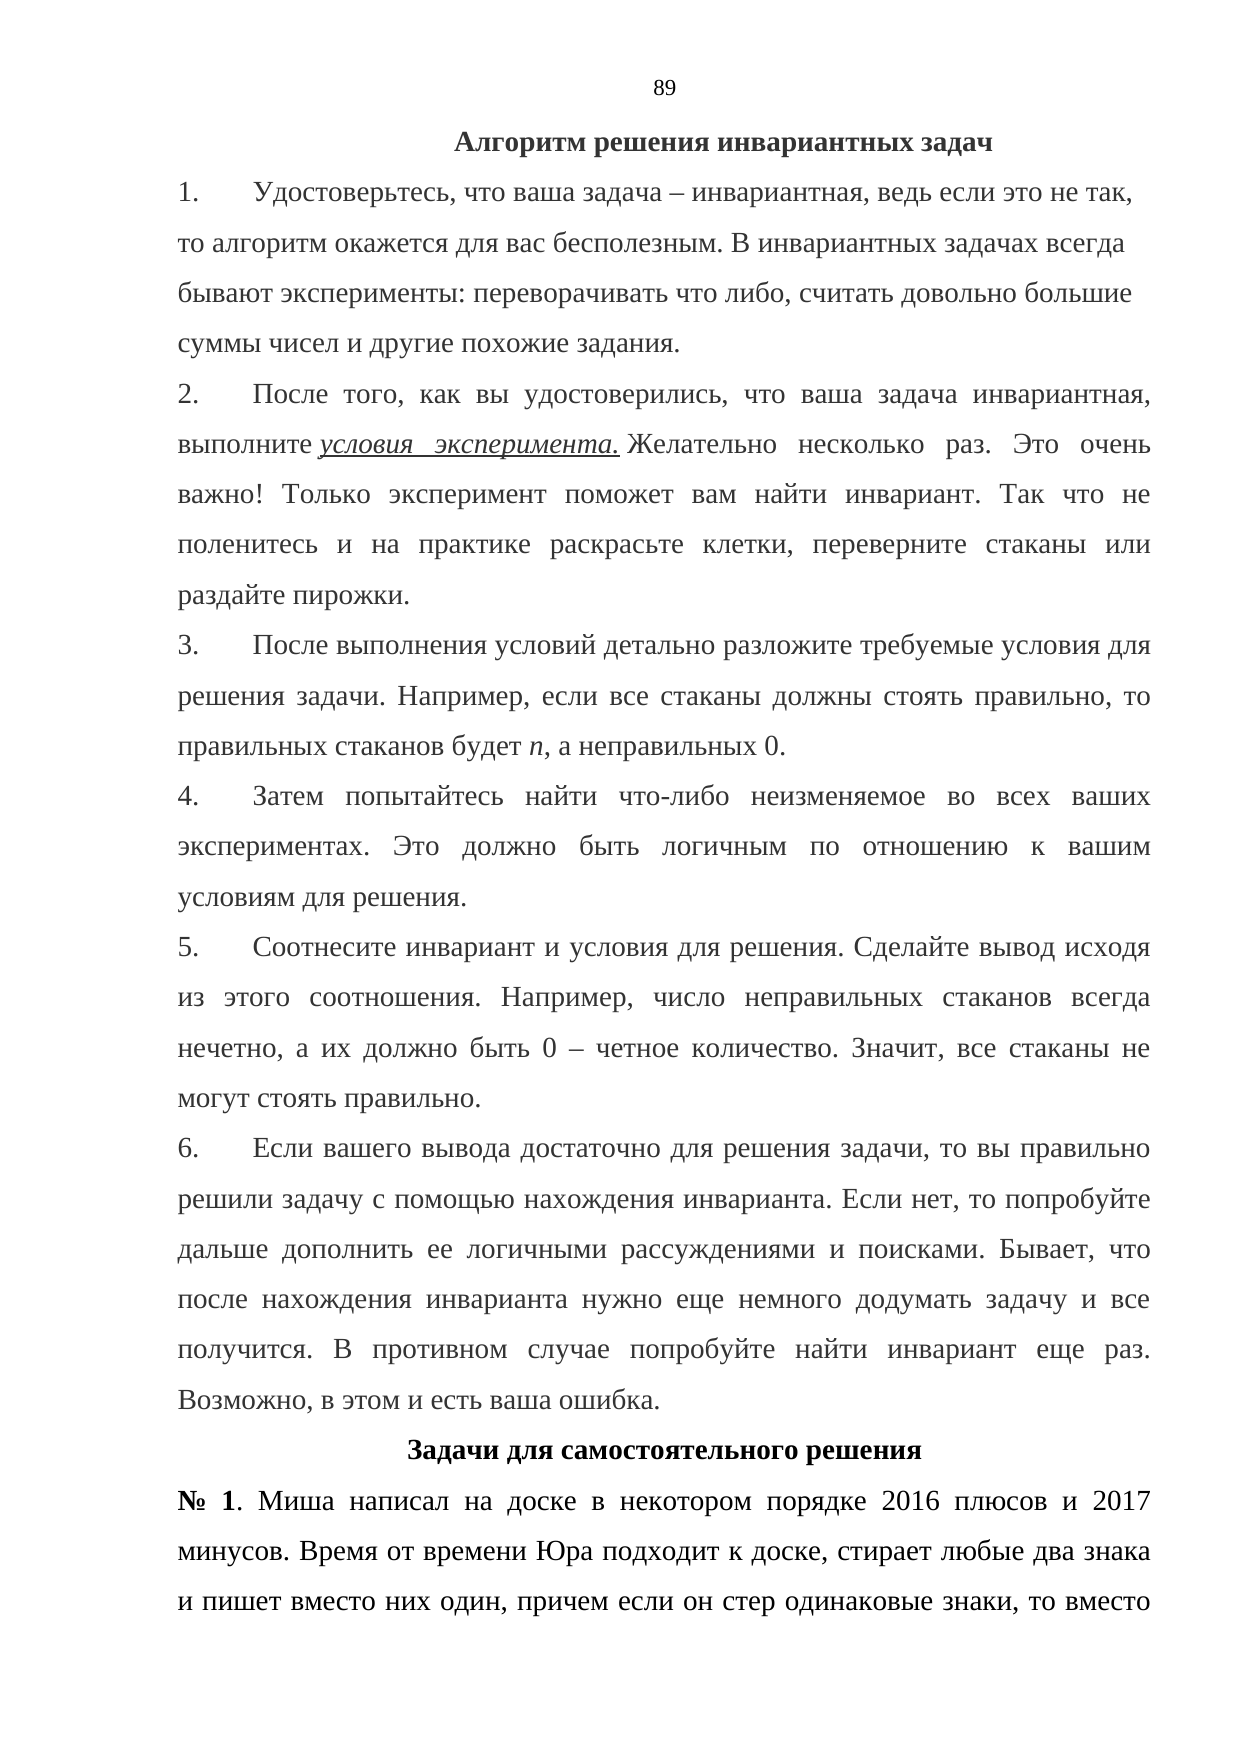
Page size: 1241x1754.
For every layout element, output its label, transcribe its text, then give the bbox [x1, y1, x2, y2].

text Задачи для самостоятельного решения [177, 1432, 1152, 1466]
list После того, как вы удостоверились, что ваша задача инвариантная, выполните условия эксперимента. Желательно несколько раз. Это очень важно! Только эксперимент поможет вам найти инвариант. Так что не поленитесь и на практике раскрасьте клетки, переверните стаканы или раздайте пирожки. [177, 376, 1152, 611]
list Удостоверьтесь, что ваша задача – инвариантная, ведь если это не так, то алгоритм окажется для вас бесполезным. В инвариантных задачах всегда бывают эксперименты: переворачивать что либо, считать довольно большие суммы чисел и другие похожие задания. [177, 174, 1152, 359]
list Соотнесите инвариант и условия для решения. Сделайте вывод исходя из этого соотношения. Например, число неправильных стаканов всегда нечетно, а их должно быть 0 – четное количество. Значит, все стаканы не могут стоять правильно. [177, 929, 1152, 1114]
list После выполнения условий детально разложите требуемые условия для решения задачи. Например, если все стаканы должны стоять правильно, то правильных стаканов будет n, а неправильных 0. [177, 627, 1152, 761]
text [177, 1483, 1152, 1617]
list Затем попытайтесь найти что-либо неизменяемое во всех ваших экспериментах. Это должно быть логичным по отношению к вашим условиям для решения. [177, 778, 1152, 912]
list Если вашего вывода достаточно для решения задачи, то вы правильно решили задачу с помощью нахождения инварианта. Если нет, то попробуйте дальше дополнить ее логичными рассуждениями и поисками. Бывает, что после нахождения инварианта нужно еще немного додумать задачу и все получится. В противном случае попробуйте найти инвариант еще раз. Возможно, в этом и есть ваша ошибка. [177, 1130, 1152, 1416]
text Алгоритм решения инвариантных задач [295, 124, 1152, 158]
